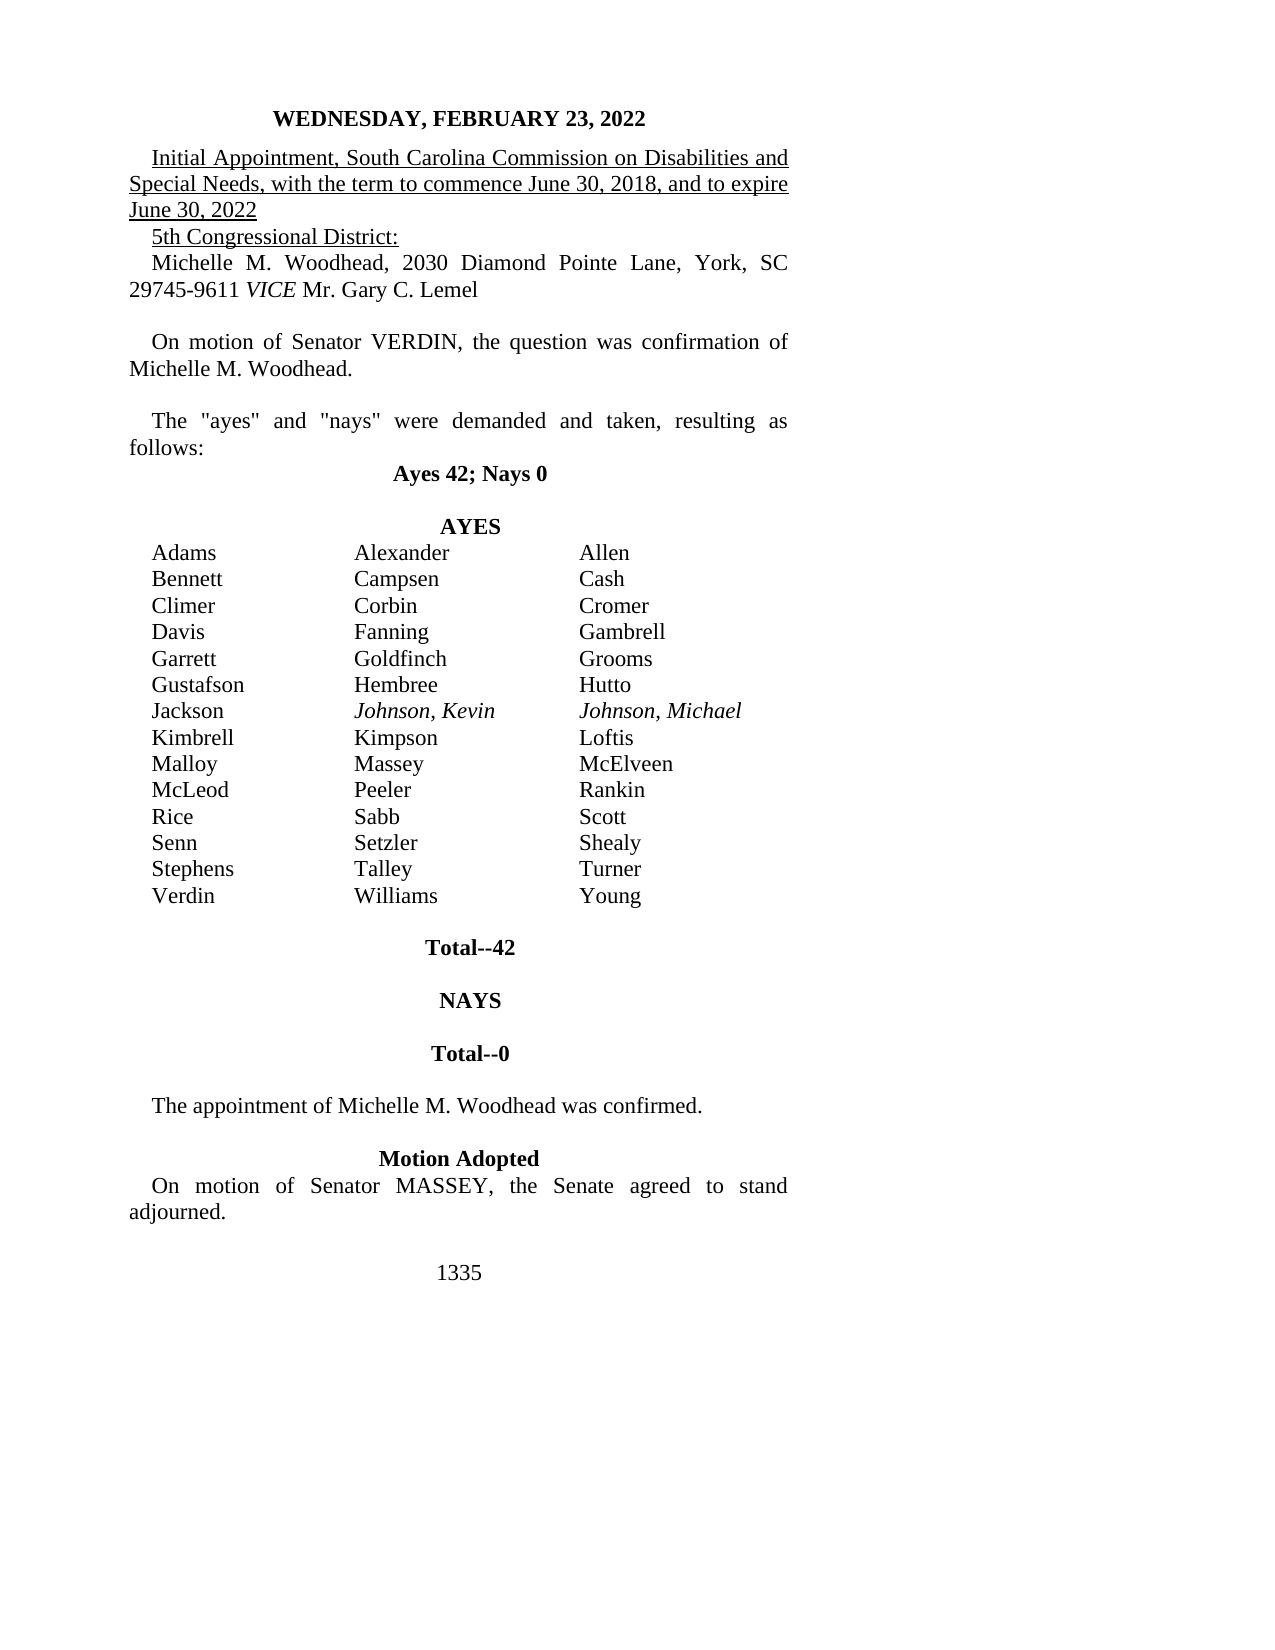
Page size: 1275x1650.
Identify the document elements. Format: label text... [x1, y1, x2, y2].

text On motion of Senator MASSEY, the Senate agreed to stand adjourned. [129, 1172, 789, 1224]
text Garrett Goldfinch Grooms [129, 644, 789, 671]
text Bennett Campsen Cash [129, 566, 789, 592]
text Gustafson Hembree Hutto [129, 671, 789, 697]
text The appointment of Michelle M. Woodhead was confirmed. [129, 1093, 789, 1119]
text Total--0 [129, 1040, 789, 1066]
text Motion Adopted [129, 1145, 789, 1172]
text Total--42 [129, 934, 789, 961]
text Verdin Williams Young [129, 882, 789, 908]
text Stephens Talley Turner [129, 855, 789, 882]
text Climer Corbin Cromer [129, 592, 789, 618]
text 5th Congressional District: [129, 223, 789, 249]
text Rice Sabb Scott [129, 803, 789, 829]
text Senn Setzler Shealy [129, 829, 789, 855]
text The "ayes" and "nays" were demanded and taken, resulting as follows: [129, 407, 789, 460]
text Kimbrell Kimpson Loftis [129, 724, 789, 750]
text Michelle M. Woodhead, 2030 Diamond Pointe Lane, York, SC 29745-9611 VICE Mr. Gary C. Lemel [129, 249, 789, 302]
text NAYS [129, 987, 789, 1013]
text Adams Alexander Allen [129, 539, 789, 566]
text Davis Fanning Gambrell [129, 618, 789, 644]
text Initial Appointment, South Carolina Commission on Disabilities and Special Needs, with the term to commence June 30, 2018, and to expire June 30, 2022 [129, 144, 789, 193]
text McLeod Peeler Rankin [129, 776, 789, 803]
text Initial Appointment, South Carolina Commission on Disabilities and Special Needs, with the term to commence June 30, 2018, and to expire June 30, 2022 [129, 194, 789, 223]
text Jackson Johnson, Kevin Johnson, Michael [129, 697, 789, 724]
text On motion of Senator VERDIN, the question was confirmation of Michelle M. Woodhead. [129, 328, 789, 381]
text Malloy Massey McElveen [129, 750, 789, 776]
text AYES [129, 513, 789, 539]
text Ayes 42; Nays 0 [129, 460, 789, 486]
